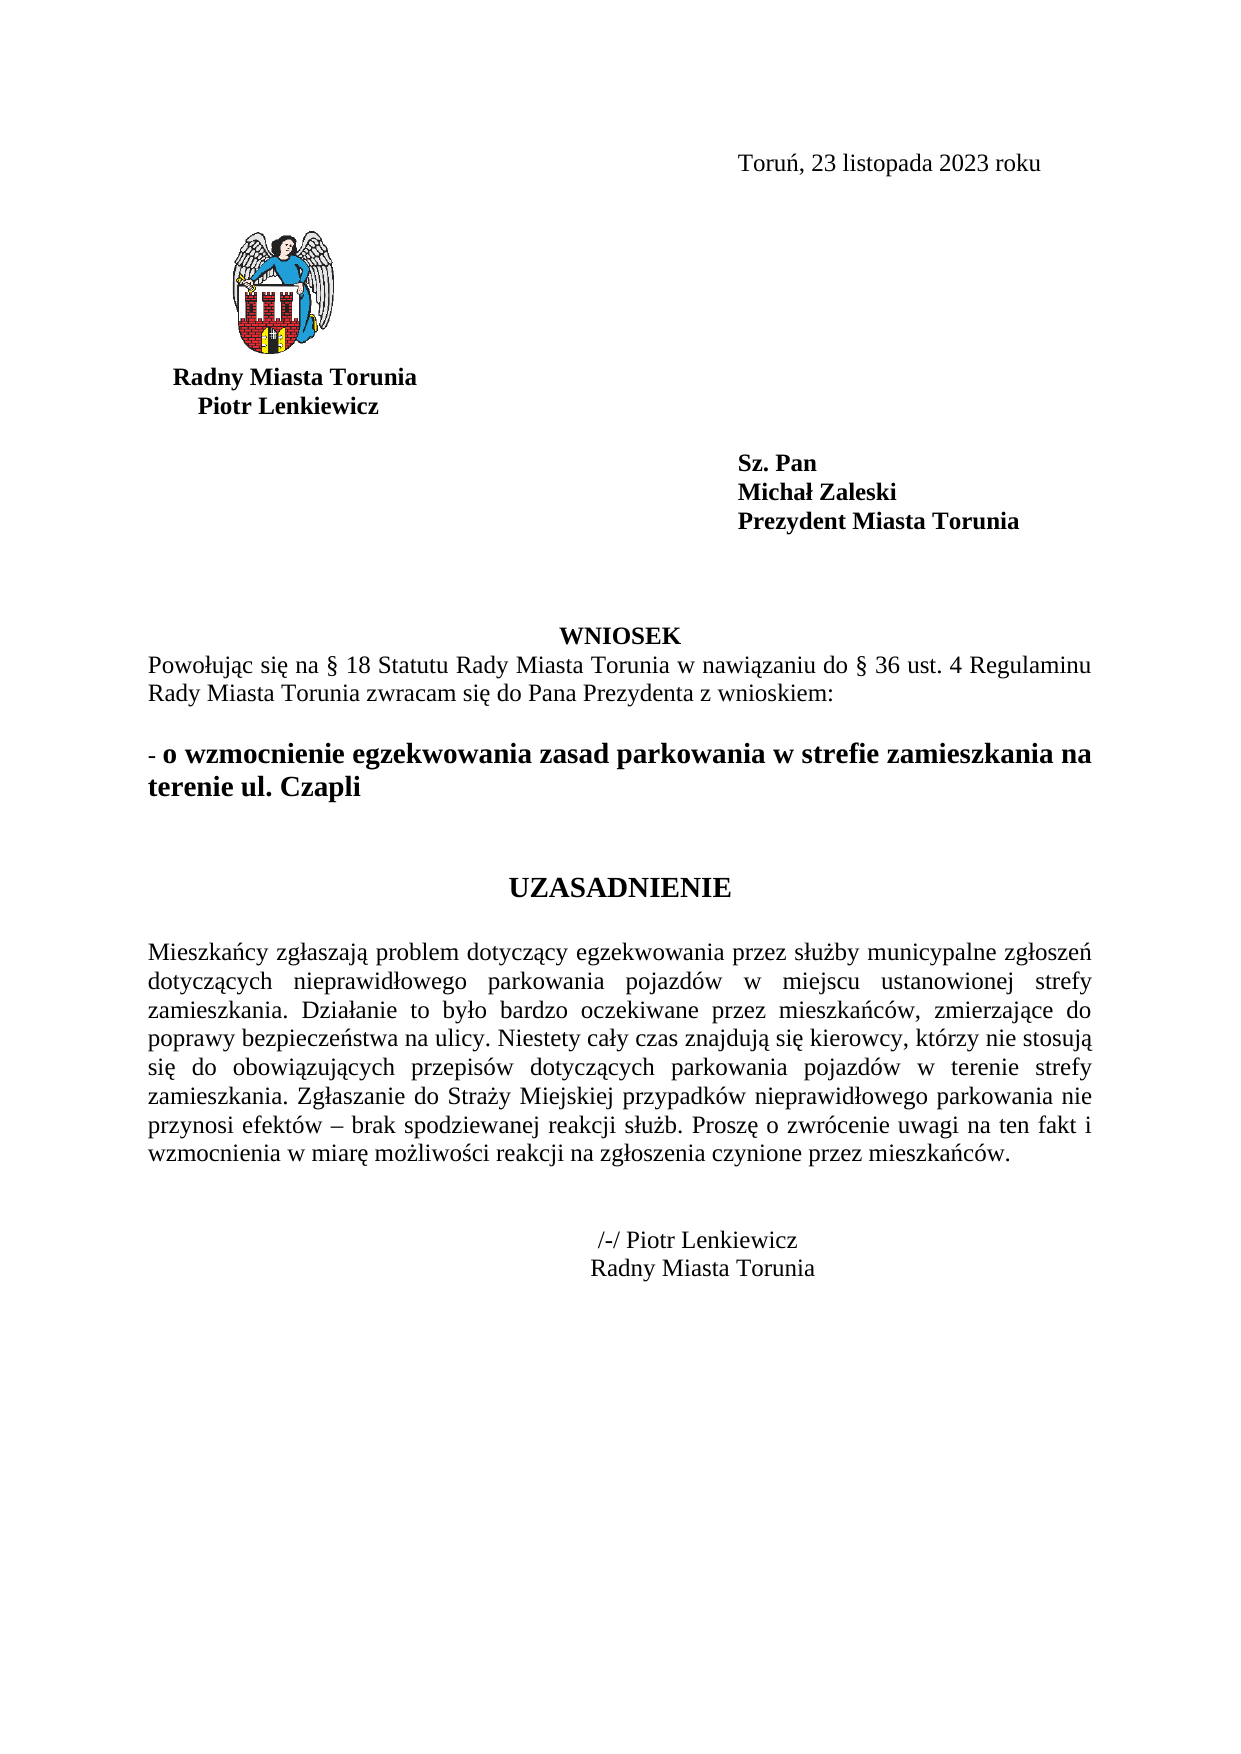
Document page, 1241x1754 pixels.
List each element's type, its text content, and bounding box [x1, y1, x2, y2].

picture [232, 231, 334, 354]
text Piotr Lenkiewicz [148, 391, 1093, 420]
text UZASADNIENIE [148, 870, 1093, 904]
text WNIOSEK [148, 621, 1093, 650]
text Mieszkańcy zgłaszają problem dotyczący egzekwowania przez służby municypalne zgłoszeń dotyczących nieprawidłowego parkowania pojazdów w miejscu ustanowionej strefy zamieszkania. Działanie to było bardzo oczekiwane przez mieszkańców, zmierzające do poprawy bezpieczeństwa na ulicy. Niestety cały czas znajdują się kierowcy, którzy nie stosują się do obowiązujących przepisów dotyczących parkowania pojazdów w terenie strefy zamieszkania. Zgłaszanie do Straży Miejskiej przypadków nieprawidłowego parkowania nie przynosi efektów – brak spodziewanej reakcji służb. Proszę o zwrócenie uwagi na ten fakt i wzmocnienia w miarę możliwości reakcji na zgłoszenia czynione przez mieszkańców. [148, 937, 1093, 1167]
text Radny Miasta Torunia [148, 362, 1093, 391]
text Powołując się na § 18 Statutu Rady Miasta Torunia w nawiązaniu do § 36 ust. 4 Regulaminu Rady Miasta Torunia zwracam się do Pana Prezydenta z wnioskiem: [148, 650, 1093, 707]
text /-/ Piotr Lenkiewicz Radny Miasta Torunia [148, 1225, 1093, 1282]
text Michał Zaleski [148, 477, 1093, 506]
text Toruń, 23 listopada 2023 roku [148, 148, 1093, 176]
text Prezydent Miasta Torunia [148, 506, 1093, 535]
text - o wzmocnienie egzekwowania zasad parkowania w strefie zamieszkania na terenie ul. Czapli [148, 736, 1093, 803]
text Sz. Pan [148, 448, 1093, 477]
